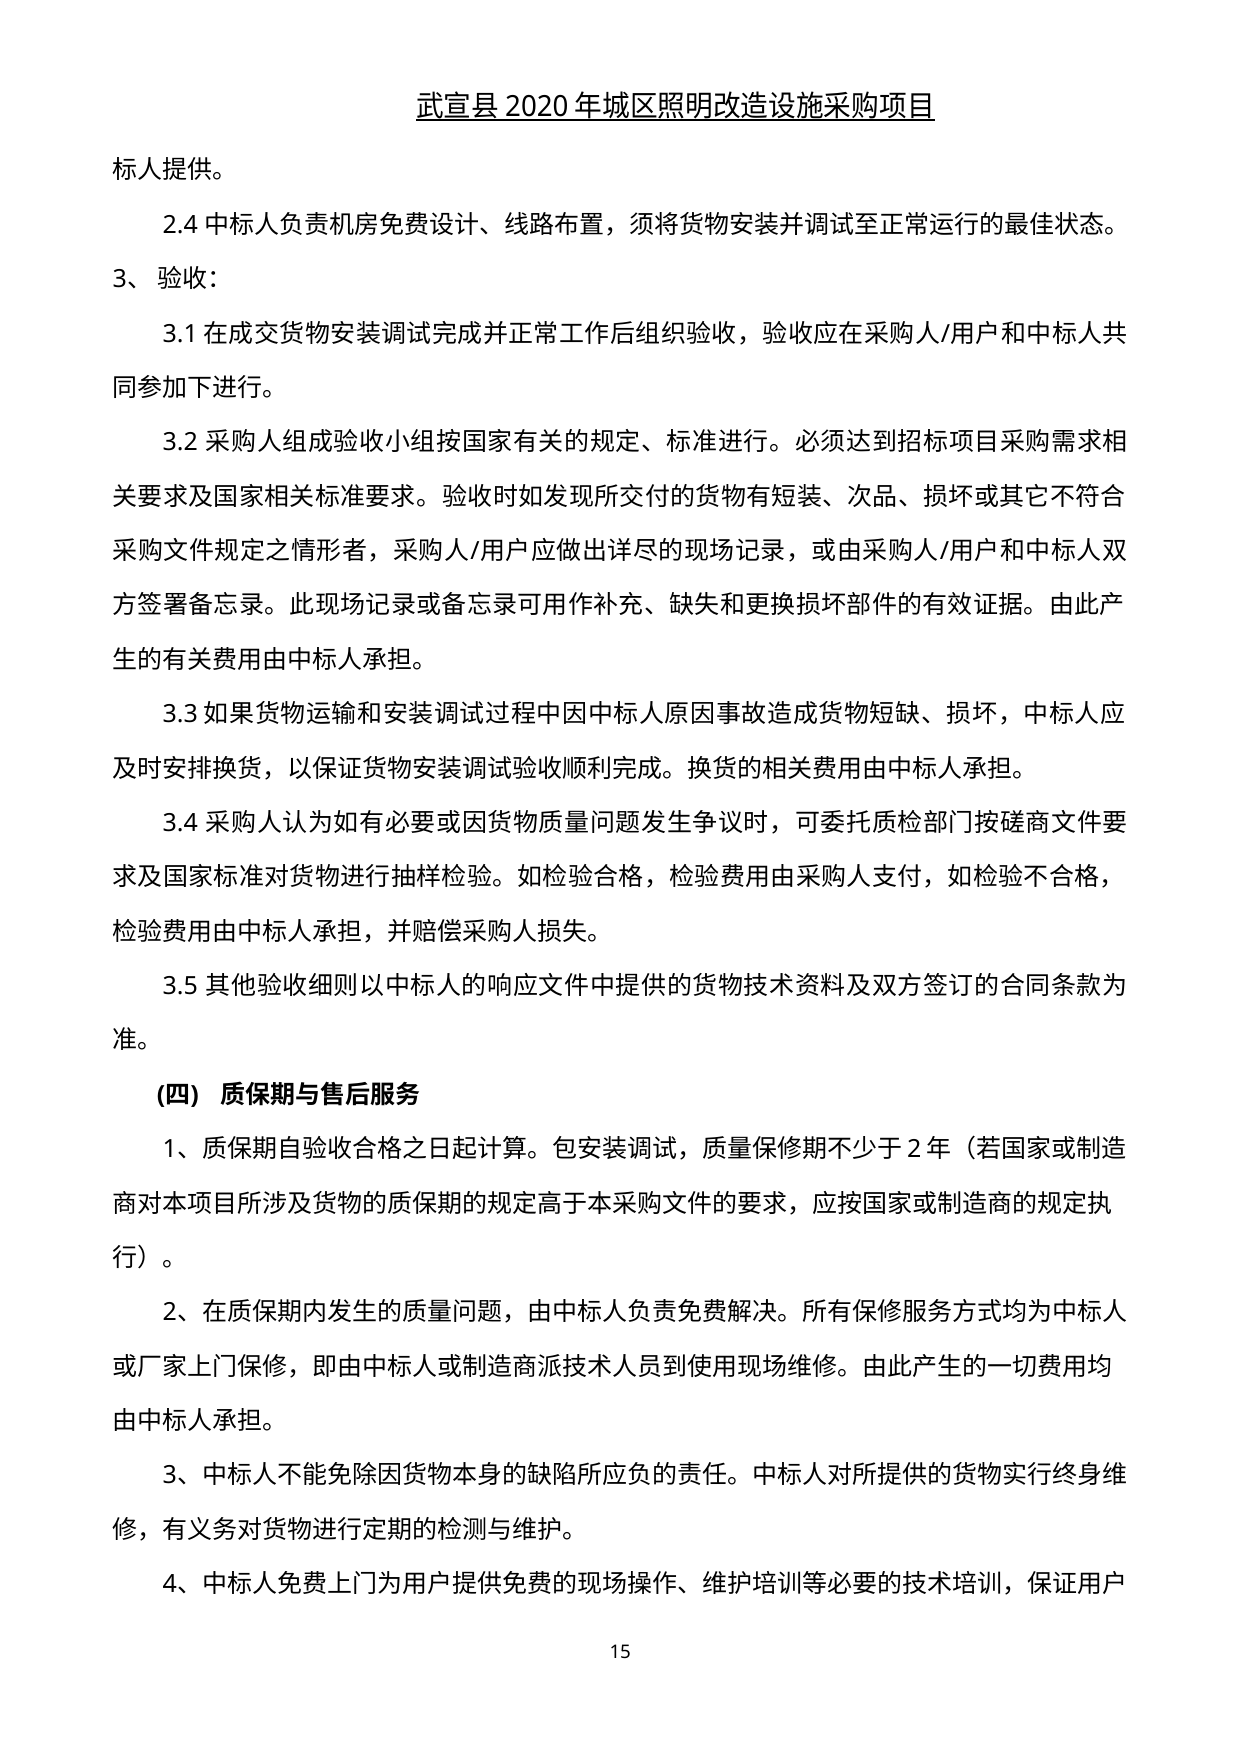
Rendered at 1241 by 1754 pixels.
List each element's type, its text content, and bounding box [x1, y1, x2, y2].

text 3.3如果货物运输和安装调试过程中因中标人原因事故造成货物短缺、损坏，中标人应及时安排换货，以保证货物安装调试验收顺利完成。换货的相关费用由中标人承担。 [112, 694, 1128, 784]
text 3.4 采购人认为如有必要或因货物质量问题发生争议时，可委托质检部门按磋商文件要求及国家标准对货物进行抽样检验。如检验合格，检验费用由采购人支付，如检验不合格，检验费用由中标人承担，并赔偿采购人损失。 [112, 802, 1128, 947]
text 3.1在成交货物安装调试完成并正常工作后组织验收，验收应在采购人/用户和中标人共同参加下进行。 [112, 313, 1128, 404]
text 2、在质保期内发生的质量问题，由中标人负责免费解决。所有保修服务方式均为中标人或厂家上门保修，即由中标人或制造商派技术人员到使用现场维修。由此产生的一切费用均由中标人承担。 [112, 1292, 1128, 1437]
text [112, 150, 1128, 186]
list 质保期与售后服务 [157, 1074, 1128, 1111]
text 3、 验收： [112, 259, 1128, 295]
text 3.2 采购人组成验收小组按国家有关的规定、标准进行。必须达到招标项目采购需求相关要求及国家相关标准要求。验收时如发现所交付的货物有短装、次品、损坏或其它不符合采购文件规定之情形者，采购人/用户应做出详尽的现场记录，或由采购人/用户和中标人双方签署备忘录。此现场记录或备忘录可用作补充、缺失和更换损坏部件的有效证据。由此产生的有关费用由中标人承担。 [112, 422, 1128, 676]
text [112, 1564, 1128, 1600]
text 3、中标人不能免除因货物本身的缺陷所应负的责任。中标人对所提供的货物实行终身维修，有义务对货物进行定期的检测与维护。 [112, 1455, 1128, 1546]
text 3.5 其他验收细则以中标人的响应文件中提供的货物技术资料及双方签订的合同条款为准。 [112, 966, 1128, 1056]
text 2.4 中标人负责机房免费设计、线路布置，须将货物安装并调试至正常运行的最佳状态。 [112, 204, 1128, 241]
text 1、质保期自验收合格之日起计算。包安装调试，质量保修期不少于2年（若国家或制造商对本项目所涉及货物的质保期的规定高于本采购文件的要求，应按国家或制造商的规定执行）。 [112, 1129, 1128, 1274]
